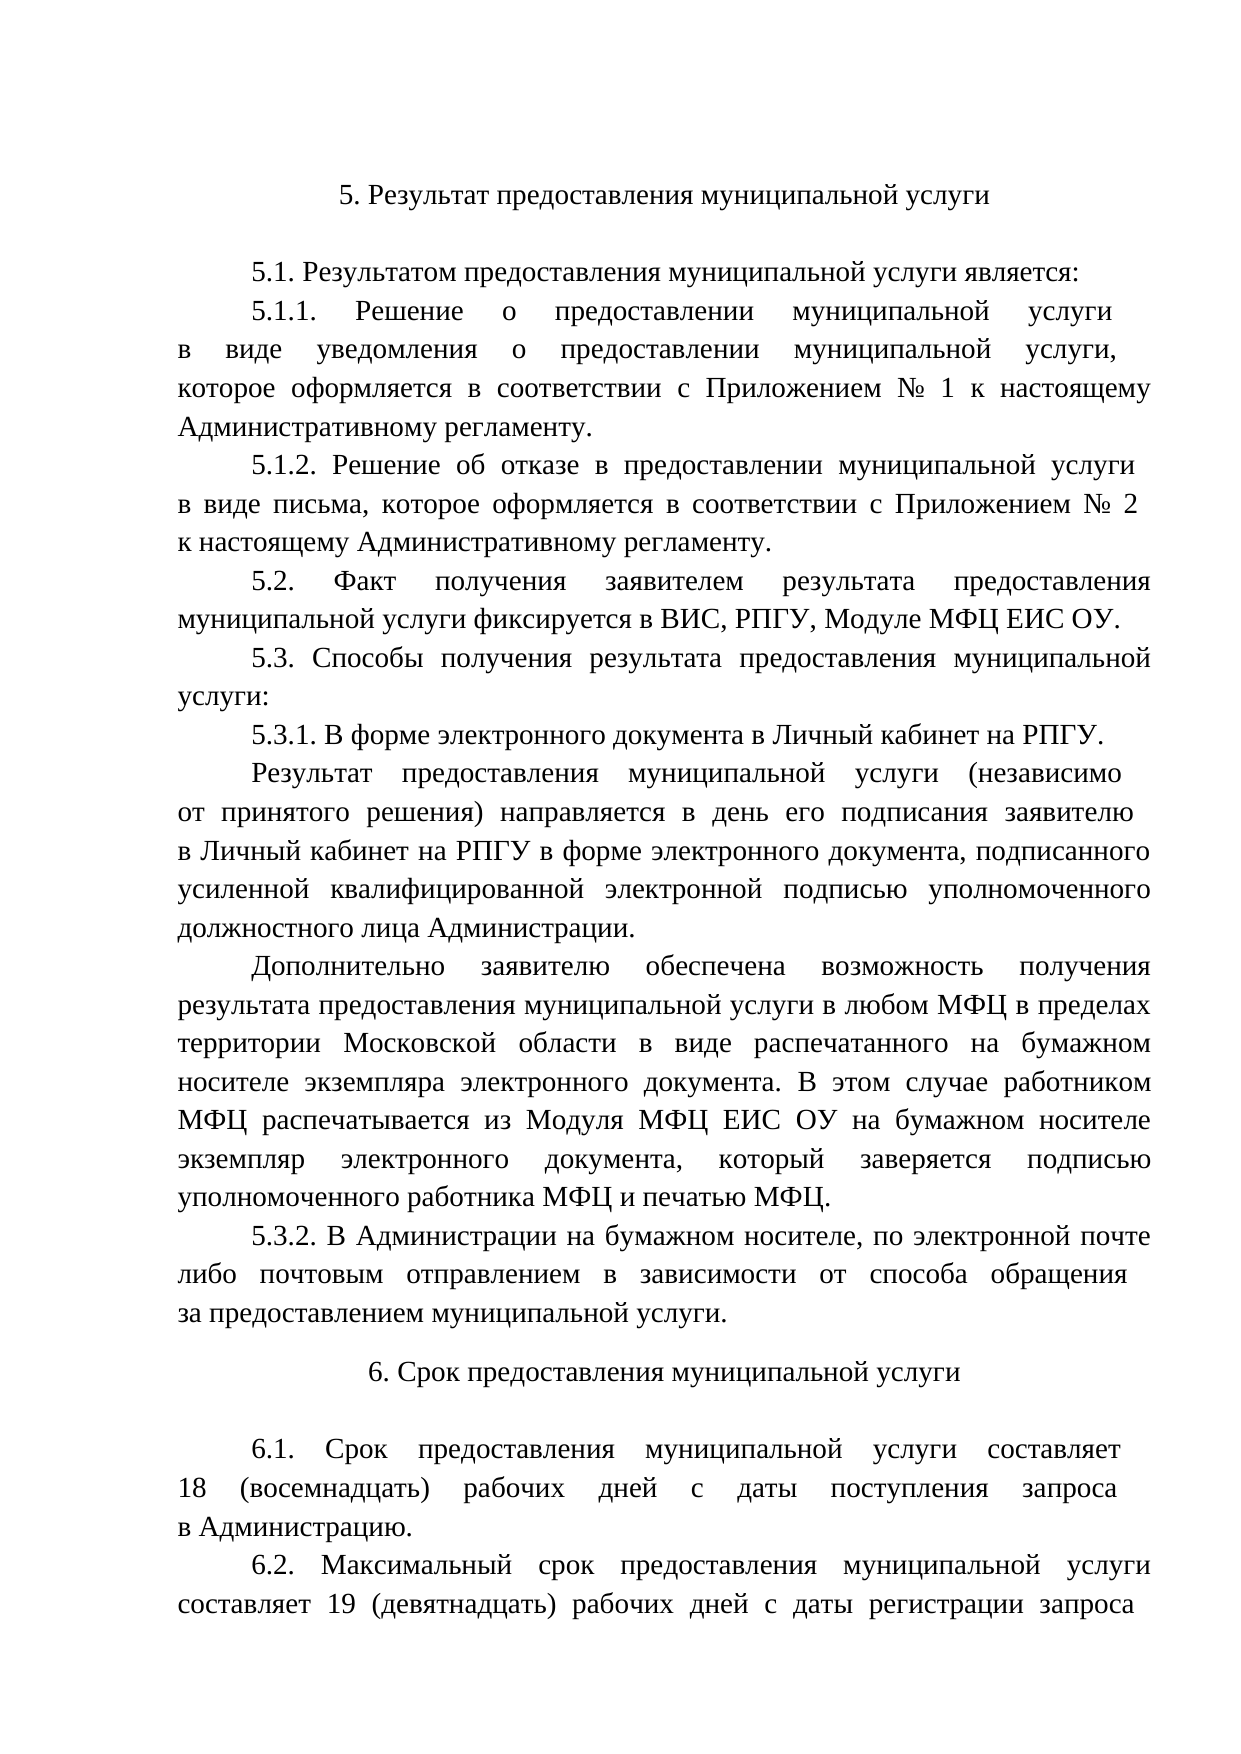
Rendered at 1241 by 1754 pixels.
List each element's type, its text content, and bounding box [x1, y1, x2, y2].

text 5.1. Результатом предоставления муниципальной услуги является: [177, 254, 1152, 288]
list 5.3.2. В Администрации на бумажном носителе, по электронной почте либо почтовым отправлением в зависимости от способа обращения за предоставлением муниципальной услуги. [177, 1218, 1152, 1329]
list 5.2. Факт получения заявителем результата предоставления муниципальной услуги фиксируется в ВИС, РПГУ, Модуле МФЦ ЕИС ОУ. [177, 563, 1152, 635]
list 5.1.2. Решение об отказе в предоставлении муниципальной услуги в виде письма, которое оформляется в соответствии с Приложением № 2 к настоящему Административному регламенту. [177, 447, 1152, 558]
text Дополнительно заявителю обеспечена возможность получения результата предоставления муниципальной услуги в любом МФЦ в пределах территории Московской области в виде распечатанного на бумажном носителе экземпляра электронного документа. В этом случае работником МФЦ распечатывается из Модуля МФЦ ЕИС ОУ на бумажном носителе экземпляр электронного документа, который заверяется подписью уполномоченного работника МФЦ и печатью МФЦ. [177, 948, 1152, 1213]
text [177, 1547, 1152, 1619]
subtitle 6. Срок предоставления муниципальной услуги [177, 1354, 1152, 1388]
list 5.1.1. Решение о предоставлении муниципальной услуги в виде уведомления о предоставлении муниципальной услуги, которое оформляется в соответствии с Приложением № 1 к настоящему Административному регламенту. [177, 293, 1152, 442]
text 5.3.1. В форме электронного документа в Личный кабинет на РПГУ. [177, 717, 1152, 751]
text 6.1. Срок предоставления муниципальной услуги составляет 18 (восемнадцать) рабочих дней с даты поступления запроса в Администрацию. [177, 1432, 1152, 1542]
text Результат предоставления муниципальной услуги (независимо от принятого решения) направляется в день его подписания заявителю в Личный кабинет на РПГУ в форме электронного документа, подписанного усиленной квалифицированной электронной подписью уполномоченного должностного лица Администрации. [177, 756, 1152, 943]
subtitle 5. Результат предоставления муниципальной услуги [177, 177, 1152, 211]
list 5.3. Способы получения результата предоставления муниципальной услуги: [177, 640, 1152, 712]
